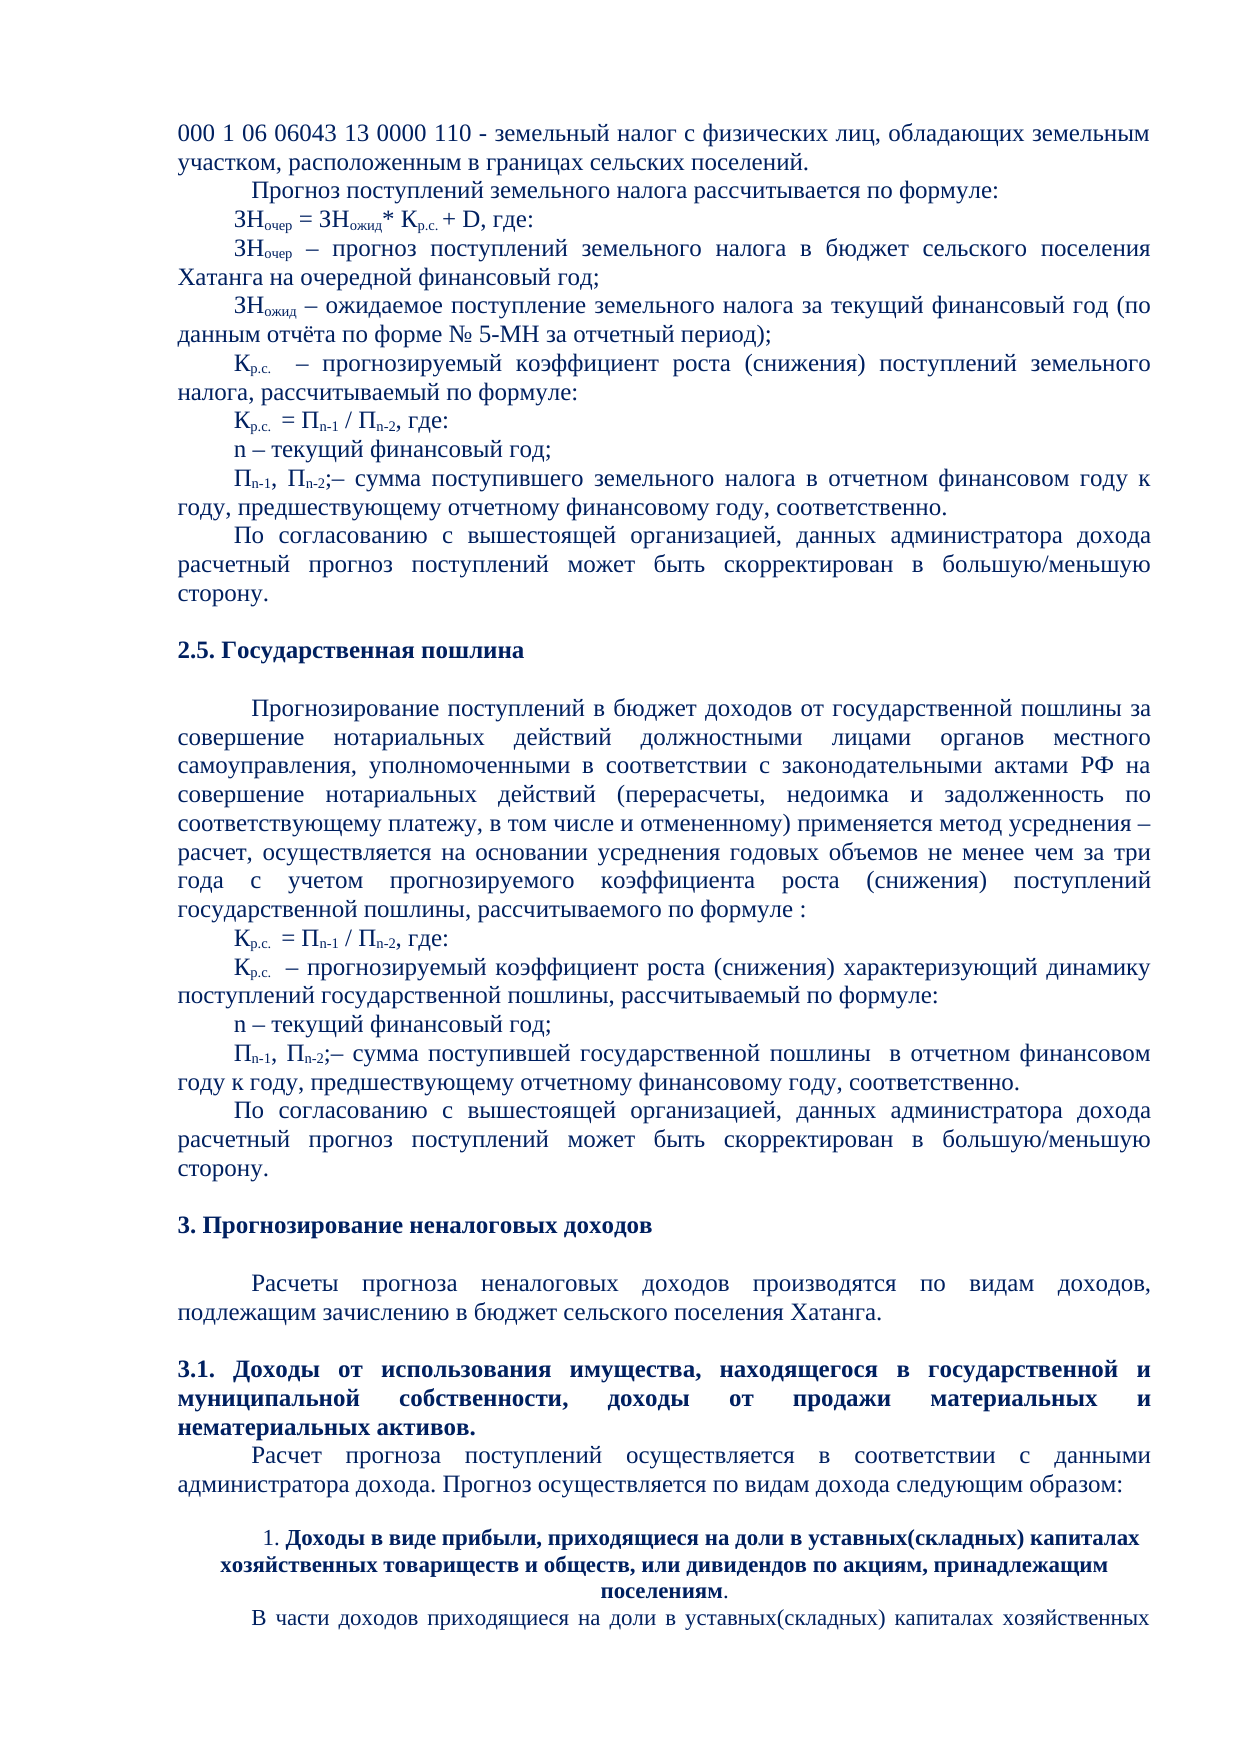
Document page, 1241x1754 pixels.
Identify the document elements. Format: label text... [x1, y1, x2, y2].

text Прогнозирование поступлений в бюджет доходов от государственной пошлины за совершение нотариальных действий должностными лицами органов местного самоуправления, уполномоченными в соответствии с законодательными актами РФ на совершение нотариальных действий (перерасчеты, недоимка и задолженность по соответствующему платежу, в том числе и отмененному) применяется метод усреднения – расчет, осуществляется на основании усреднения годовых объемов не менее чем за три года с учетом прогнозируемого коэффициента роста (снижения) поступлений государственной пошлины, рассчитываемого по формуле : [177, 693, 1152, 923]
text По согласованию с вышестоящей организацией, данных администратора дохода расчетный прогноз поступлений может быть скорректирован в большую/меньшую сторону. [177, 1096, 1152, 1182]
text Кр.с. – прогнозируемый коэффициент роста (снижения) поступлений земельного налога, рассчитываемый по формуле: [177, 348, 1152, 406]
text Кр.с. – прогнозируемый коэффициент роста (снижения) характеризующий динамику поступлений государственной пошлины, рассчитываемый по формуле: [177, 952, 1152, 1009]
text Пn-1, Пn-2;– сумма поступившего земельного налога в отчетном финансовом году к году, предшествующему отчетному финансовому году, соответственно. [177, 463, 1152, 521]
text 000 1 06 06043 13 0000 110 - земельный налог с физических лиц, обладающих земельным участком, расположенным в границах сельских поселений. [177, 118, 1152, 176]
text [177, 1603, 1152, 1630]
text 1. Доходы в виде прибыли, приходящиеся на доли в уставных(складных) капиталах хозяйственных товариществ и обществ, или дивидендов по акциям, принадлежащим поселениям. [177, 1524, 1152, 1603]
text n – текущий финансовый год; [177, 1009, 1152, 1038]
text n – текущий финансовый год; [177, 434, 1152, 463]
text ЗНочер = ЗНожид* Кр.с. + D, где: [177, 204, 1152, 233]
text ЗНожид – ожидаемое поступление земельного налога за текущий финансовый год (по данным отчёта по форме № 5-МН за отчетный период); [177, 291, 1152, 348]
text Расчеты прогноза неналоговых доходов производятся по видам доходов, подлежащим зачислению в бюджет сельского поселения Хатанга. [177, 1268, 1152, 1326]
text По согласованию с вышестоящей организацией, данных администратора дохода расчетный прогноз поступлений может быть скорректирован в большую/меньшую сторону. [177, 521, 1152, 607]
text ЗНочер – прогноз поступлений земельного налога в бюджет сельского поселения Хатанга на очередной финансовый год; [177, 233, 1152, 291]
text 3.1. Доходы от использования имущества, находящегося в государственной и муниципальной собственности, доходы от продажи материальных и нематериальных активов. [177, 1354, 1152, 1441]
text Расчет прогноза поступлений осуществляется в соответствии с данными администратора дохода. Прогноз осуществляется по видам дохода следующим образом: [177, 1441, 1152, 1498]
text Кр.с. = Пn-1 / Пn-2, где: [177, 923, 1152, 952]
text Пn-1, Пn-2;– сумма поступившей государственной пошлины в отчетном финансовом году к году, предшествующему отчетному финансовому году, соответственно. [177, 1038, 1152, 1096]
text 2.5. Государственная пошлина [177, 636, 1152, 664]
text Кр.с. = Пn-1 / Пn-2, где: [177, 406, 1152, 434]
text Прогноз поступлений земельного налога рассчитывается по формуле: [177, 176, 1152, 204]
text 3. Прогнозирование неналоговых доходов [177, 1211, 1152, 1239]
